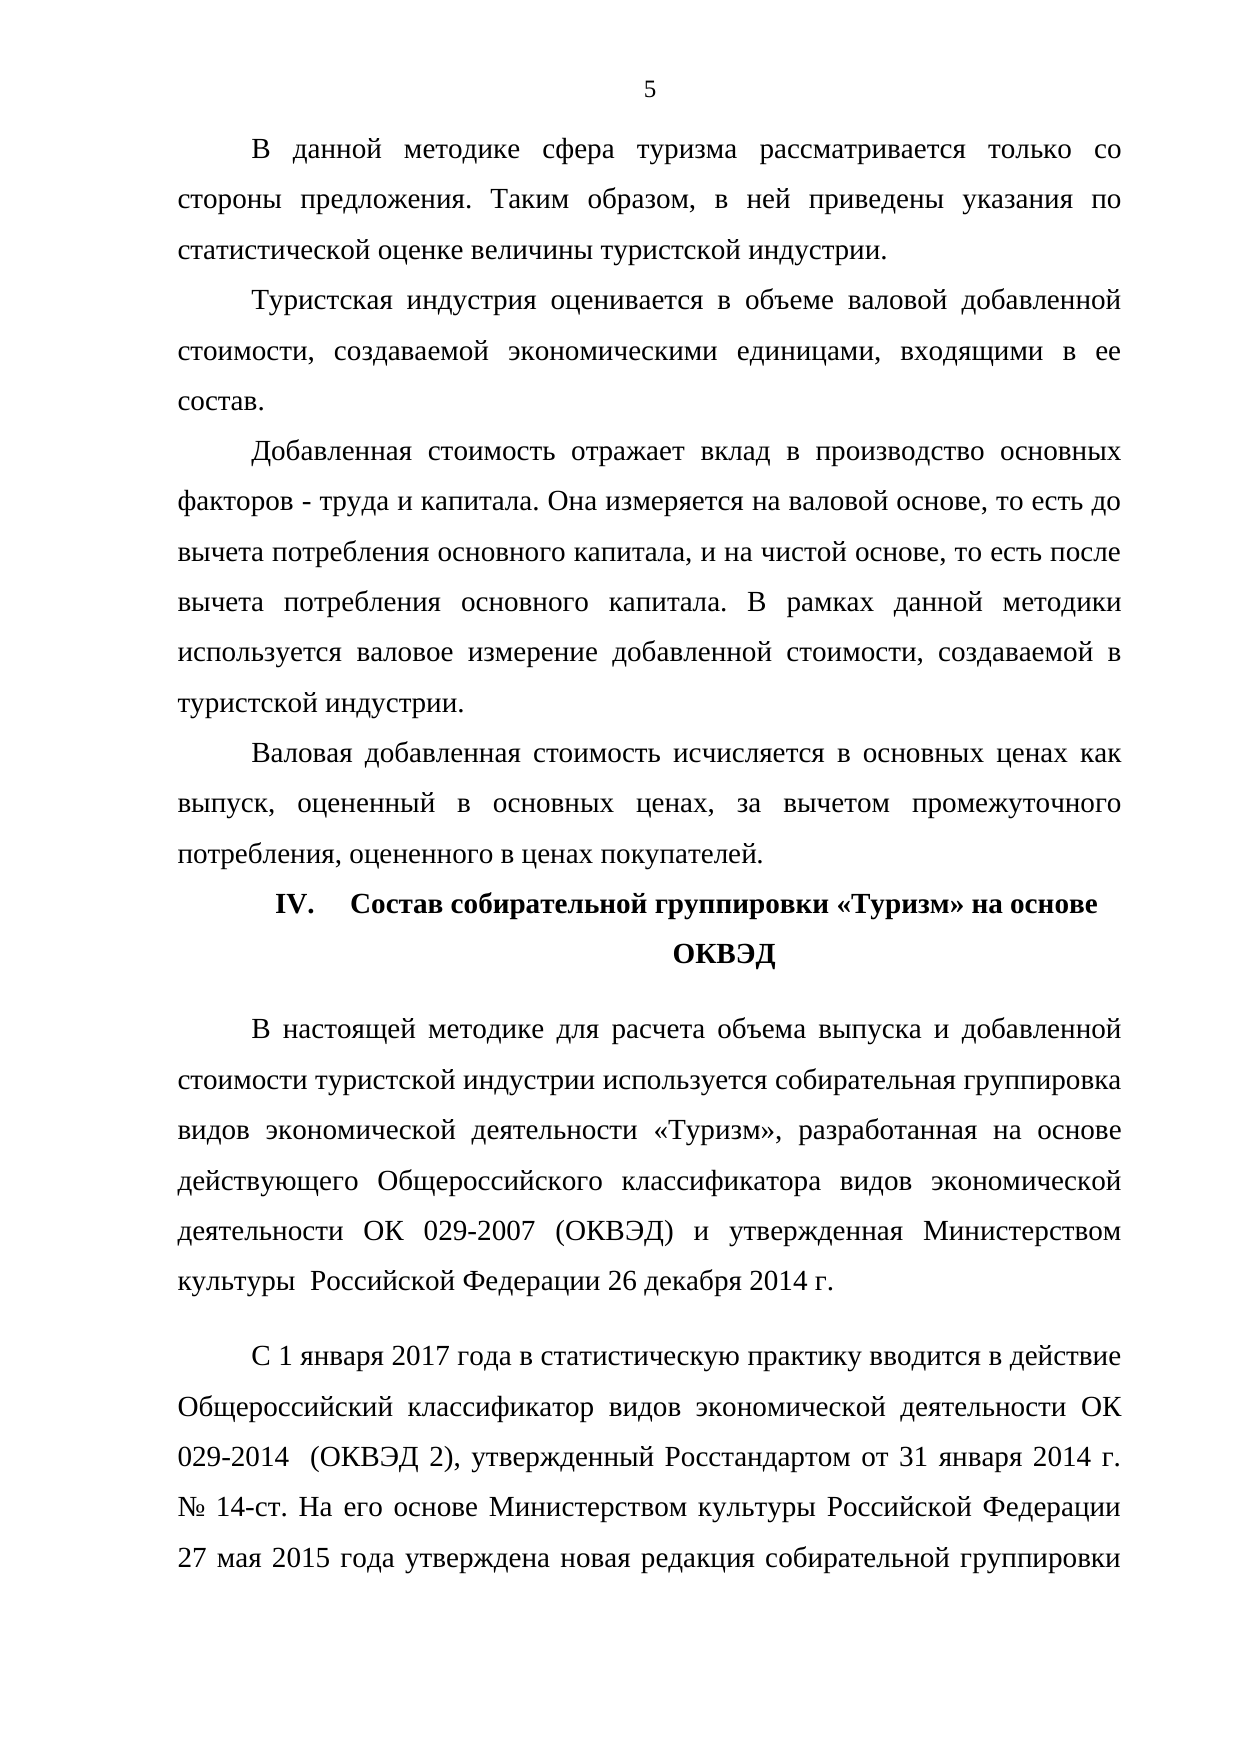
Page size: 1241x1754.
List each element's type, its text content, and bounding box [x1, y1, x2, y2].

text Валовая добавленная стоимость исчисляется в основных ценах как выпуск, оцененный в основных ценах, за вычетом промежуточного потребления, оцененного в ценах покупателей. [177, 735, 1122, 869]
list Состав собирательной группировки «Туризм» на основе ОКВЭД [251, 886, 1122, 970]
text В настоящей методике для расчета объема выпуска и добавленной стоимости туристской индустрии используется собирательная группировка видов экономической деятельности «Туризм», разработанная на основе действующего Общероссийского классификатора видов экономической деятельности ОК 029-2007 (ОКВЭД) и утвержденная Министерством культуры Российской Федерации 26 декабря 2014 г. [177, 1012, 1122, 1297]
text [177, 1338, 1122, 1573]
text Туристская индустрия оценивается в объеме валовой добавленной стоимости, создаваемой экономическими единицами, входящими в ее состав. [177, 282, 1122, 416]
text Добавленная стоимость отражает вклад в производство основных факторов - труда и капитала. Она измеряется на валовой основе, то есть до вычета потребления основного капитала, и на чистой основе, то есть после вычета потребления основного капитала. В рамках данной методики используется валовое измерение добавленной стоимости, создаваемой в туристской индустрии. [177, 433, 1122, 718]
text В данной методике сфера туризма рассматривается только со стороны предложения. Таким образом, в ней приведены указания по статистической оценке величины туристской индустрии. [177, 131, 1122, 266]
